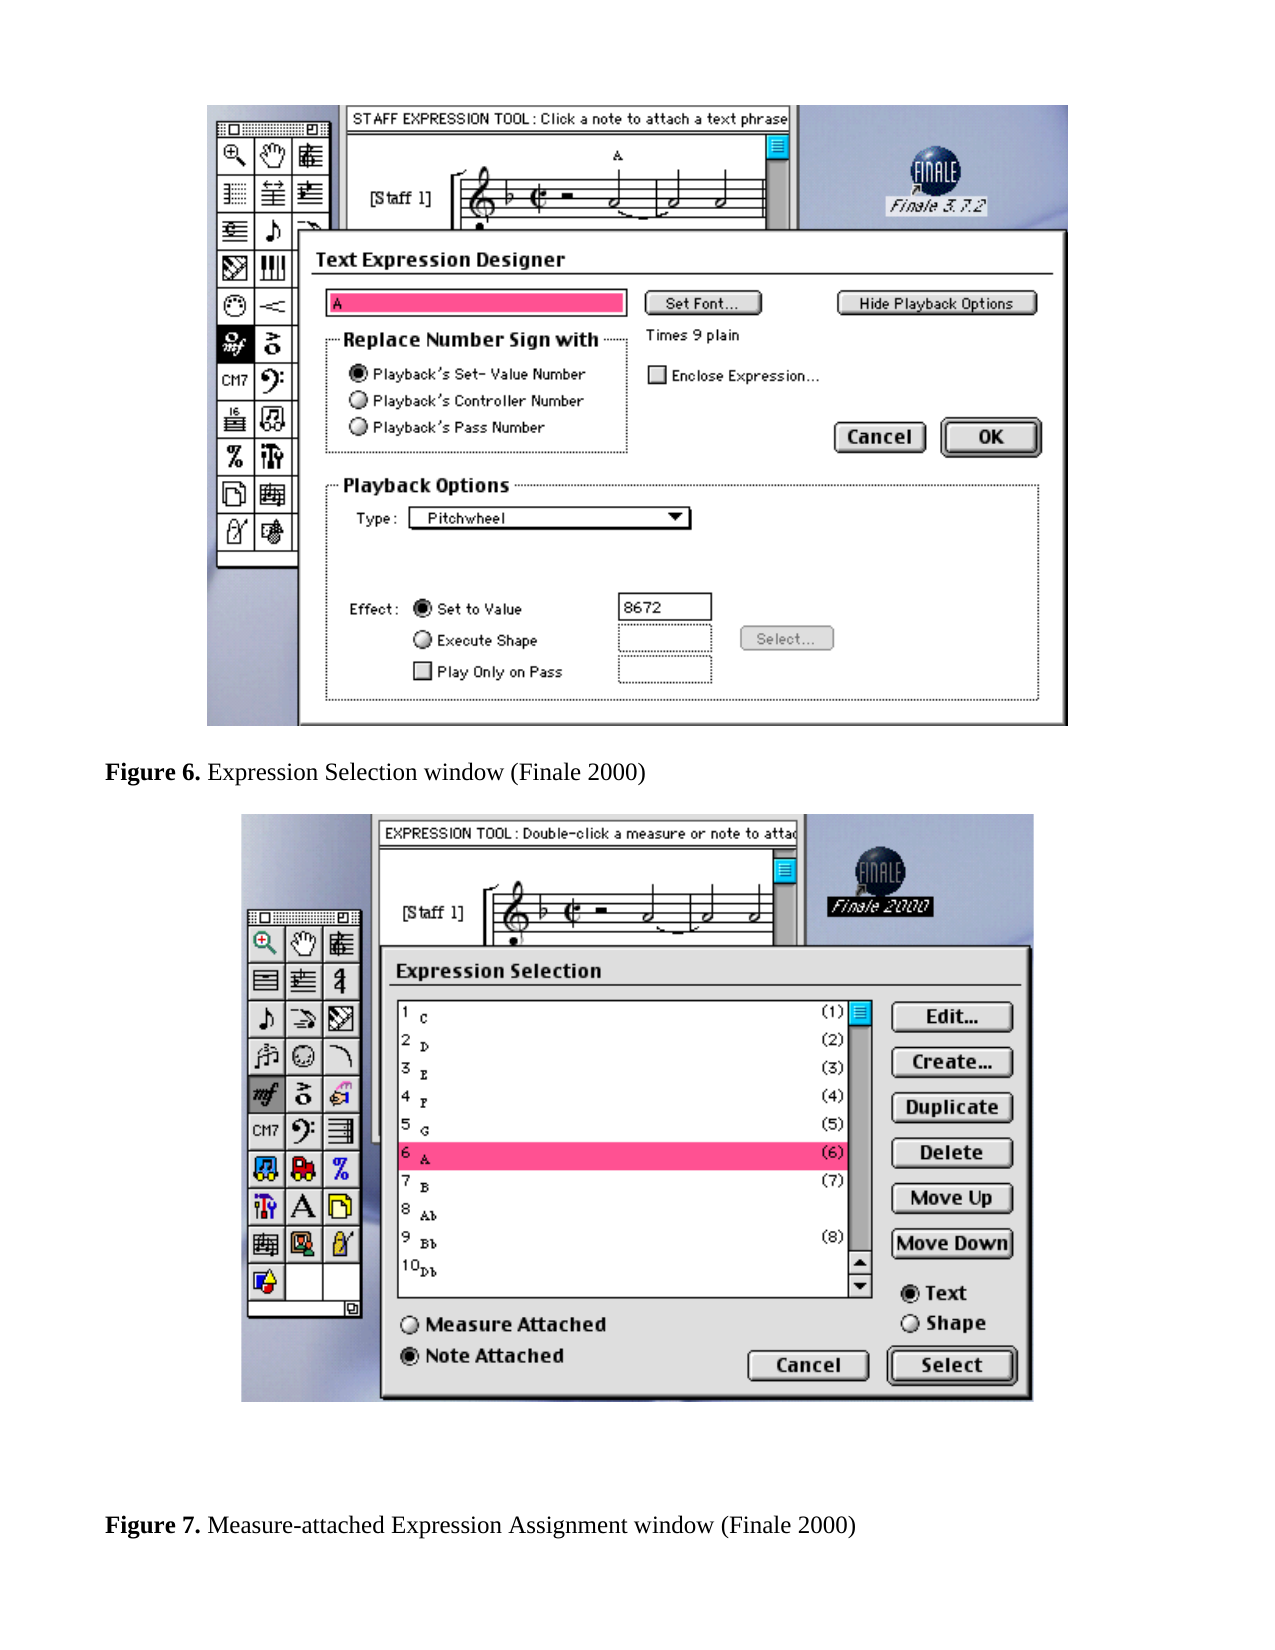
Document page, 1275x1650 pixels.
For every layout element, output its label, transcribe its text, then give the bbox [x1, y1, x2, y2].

picture [207, 105, 1068, 726]
text Figure 6. Expression Selection window (Finale 2000) [105, 757, 1170, 785]
picture [241, 814, 1034, 1402]
text Figure 7. Measure-attached Expression Assignment window (Finale 2000) [105, 1511, 1170, 1539]
